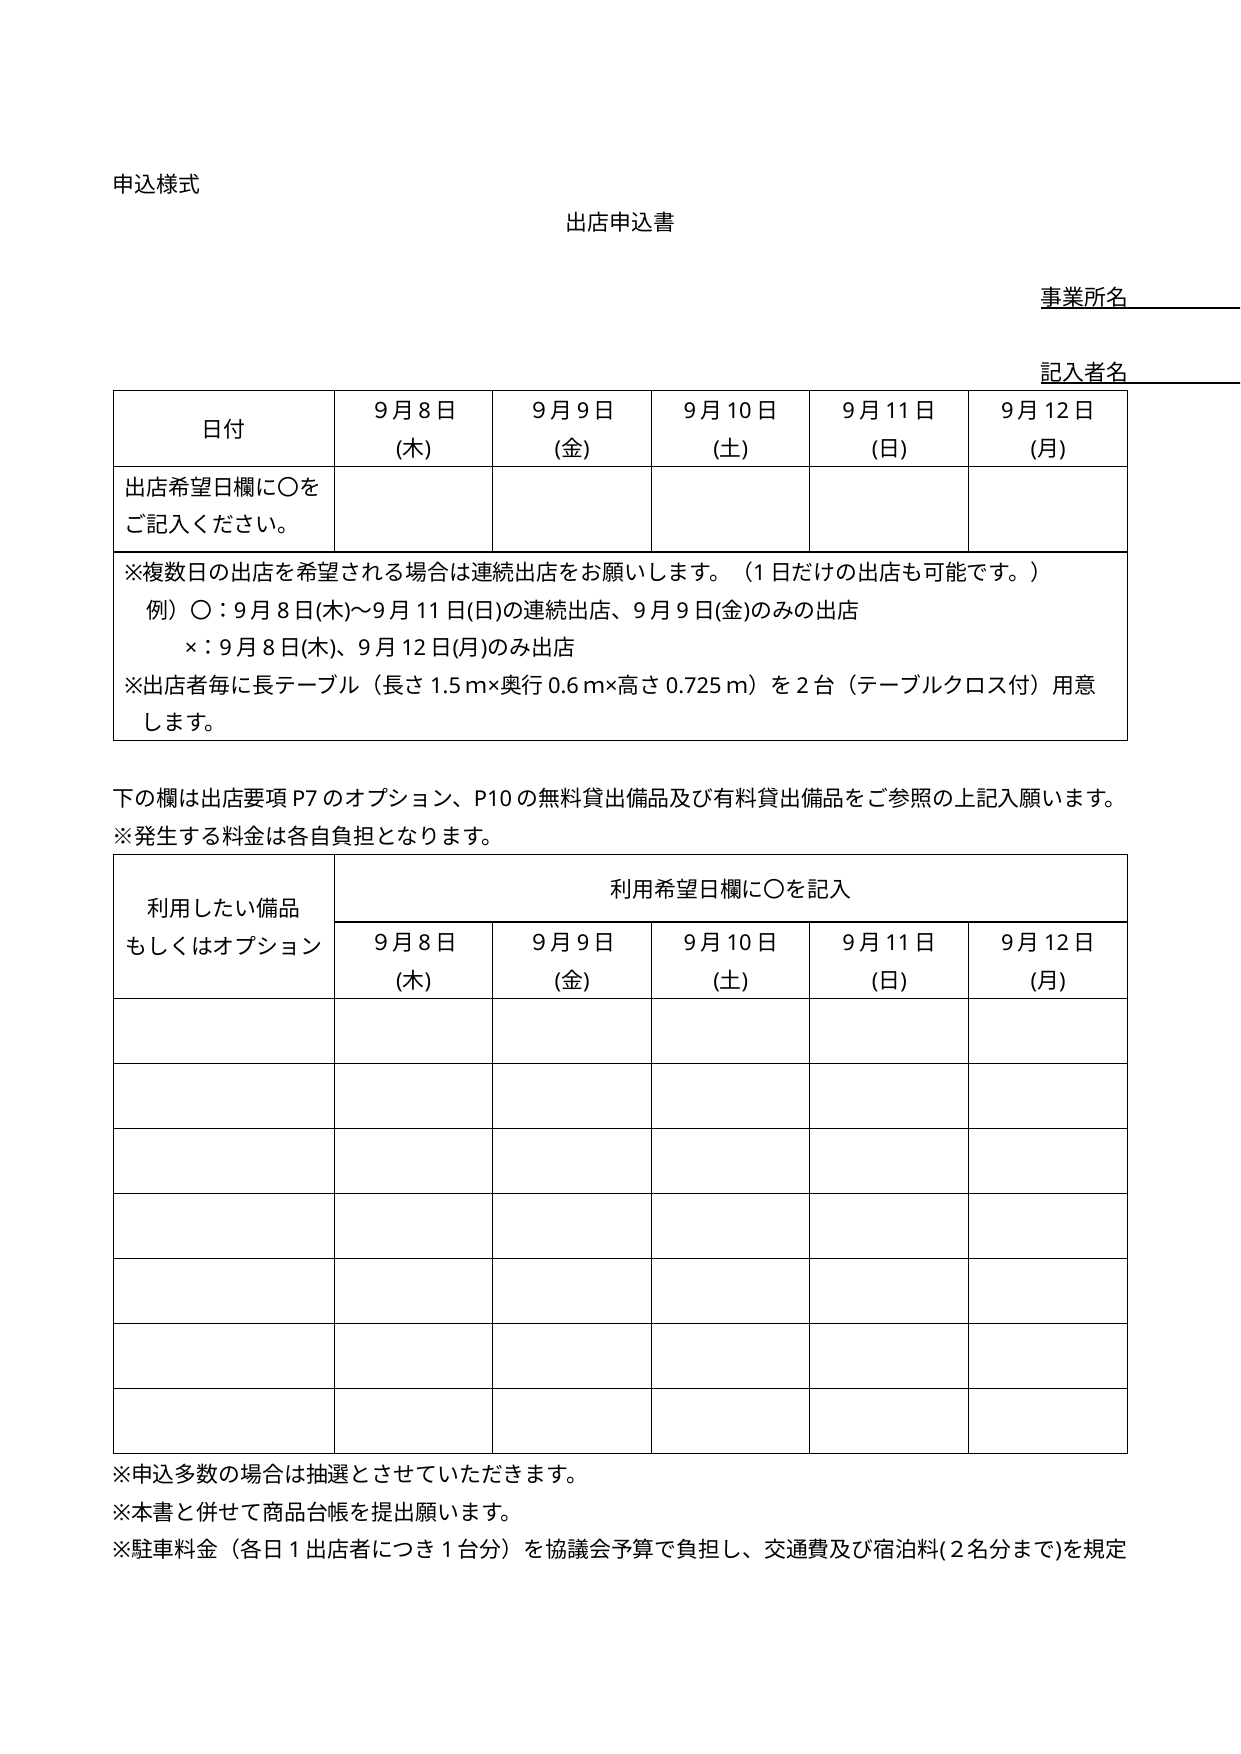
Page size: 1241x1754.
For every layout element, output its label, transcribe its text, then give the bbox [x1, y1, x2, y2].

text 記入者名 [112, 352, 1128, 389]
table_cell [969, 1194, 1127, 1258]
table_cell [969, 1389, 1127, 1453]
table_cell [335, 1389, 492, 1453]
table_cell [114, 1129, 334, 1193]
table_cell [969, 1324, 1127, 1388]
table_cell [493, 467, 651, 551]
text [112, 1529, 1128, 1567]
table_cell [969, 1129, 1127, 1193]
table_cell [114, 1389, 334, 1453]
table_cell [493, 1324, 651, 1388]
text ※申込多数の場合は抽選とさせていただきます。 [112, 1454, 1128, 1492]
table_cell [810, 1129, 968, 1193]
table_cell [335, 999, 492, 1063]
text 申込様式 [112, 164, 1128, 202]
table_header 日付 [114, 391, 334, 466]
table_cell [810, 1324, 968, 1388]
table_cell [335, 467, 492, 551]
table_cell [810, 467, 968, 551]
table_cell [810, 999, 968, 1063]
table_cell [493, 1064, 651, 1128]
table_cell [335, 1194, 492, 1258]
table_cell [335, 1324, 492, 1388]
table_cell [652, 1389, 809, 1453]
table_cell [969, 1259, 1127, 1323]
text 事業所名 [112, 277, 1128, 314]
table_cell [493, 1389, 651, 1453]
table_cell [335, 1064, 492, 1128]
table_cell [114, 1194, 334, 1258]
table_header 9月12日 (月) [969, 391, 1127, 466]
table_cell [493, 1259, 651, 1323]
table_cell [493, 1194, 651, 1258]
table_cell [652, 467, 809, 551]
table_cell ９月8日 (木) [335, 923, 492, 997]
table_cell [652, 1064, 809, 1128]
table_cell [114, 1259, 334, 1323]
table_header 利用希望日欄に〇を記入 [335, 855, 1127, 921]
table_cell [810, 1259, 968, 1323]
table_cell [114, 1324, 334, 1388]
table_cell [969, 999, 1127, 1063]
text 出店申込書 [112, 202, 1128, 239]
table_cell [810, 1064, 968, 1128]
table_cell [493, 999, 651, 1063]
table_cell [969, 467, 1127, 551]
table_cell ※複数日の出店を希望される場合は連続出店をお願いします。（1日だけの出店も可能です。） 例）〇：9月8日(木)～9月11日(日)の連続出店、9月9日(金)のみの出店 ×：9月8日(木)、9月12日(月)のみ出店 ※出店者毎に長テーブル（長さ1.5ｍ×奥行0.6ｍ×高さ0.725ｍ）を2台（テーブルクロス付）用意します。 [114, 553, 1127, 740]
table_header ９月8日 (木) [335, 391, 492, 466]
table_header ９月9日 (金) [493, 391, 651, 466]
table_cell 9月12日 (月) [969, 923, 1127, 997]
text 下の欄は出店要項P7のオプション、P10の無料貸出備品及び有料貸出備品をご参照の上記入願います。※発生する料金は各自負担となります。 [112, 778, 1128, 853]
text ※本書と併せて商品台帳を提出願います。 [112, 1492, 1128, 1529]
table_cell 9月11日 (日) [810, 923, 968, 997]
table_cell [335, 1259, 492, 1323]
table_cell [652, 1194, 809, 1258]
table_cell [969, 1064, 1127, 1128]
table_header 利用したい備品 もしくはオプション [114, 855, 334, 997]
table_cell 出店希望日欄に〇を ご記入ください。 [114, 467, 334, 551]
table_cell [114, 999, 334, 1063]
table_cell [652, 1324, 809, 1388]
table_cell [810, 1194, 968, 1258]
table_cell [810, 1389, 968, 1453]
table_cell ９月9日 (金) [493, 923, 651, 997]
table_cell [652, 1129, 809, 1193]
table_cell [335, 1129, 492, 1193]
table_header 9月11日 (日) [810, 391, 968, 466]
table_cell 9月10日 (土) [652, 923, 809, 997]
table_cell [114, 1064, 334, 1128]
table_cell [652, 999, 809, 1063]
table_header 9月10日 (土) [652, 391, 809, 466]
table_cell [493, 1129, 651, 1193]
table_cell [652, 1259, 809, 1323]
